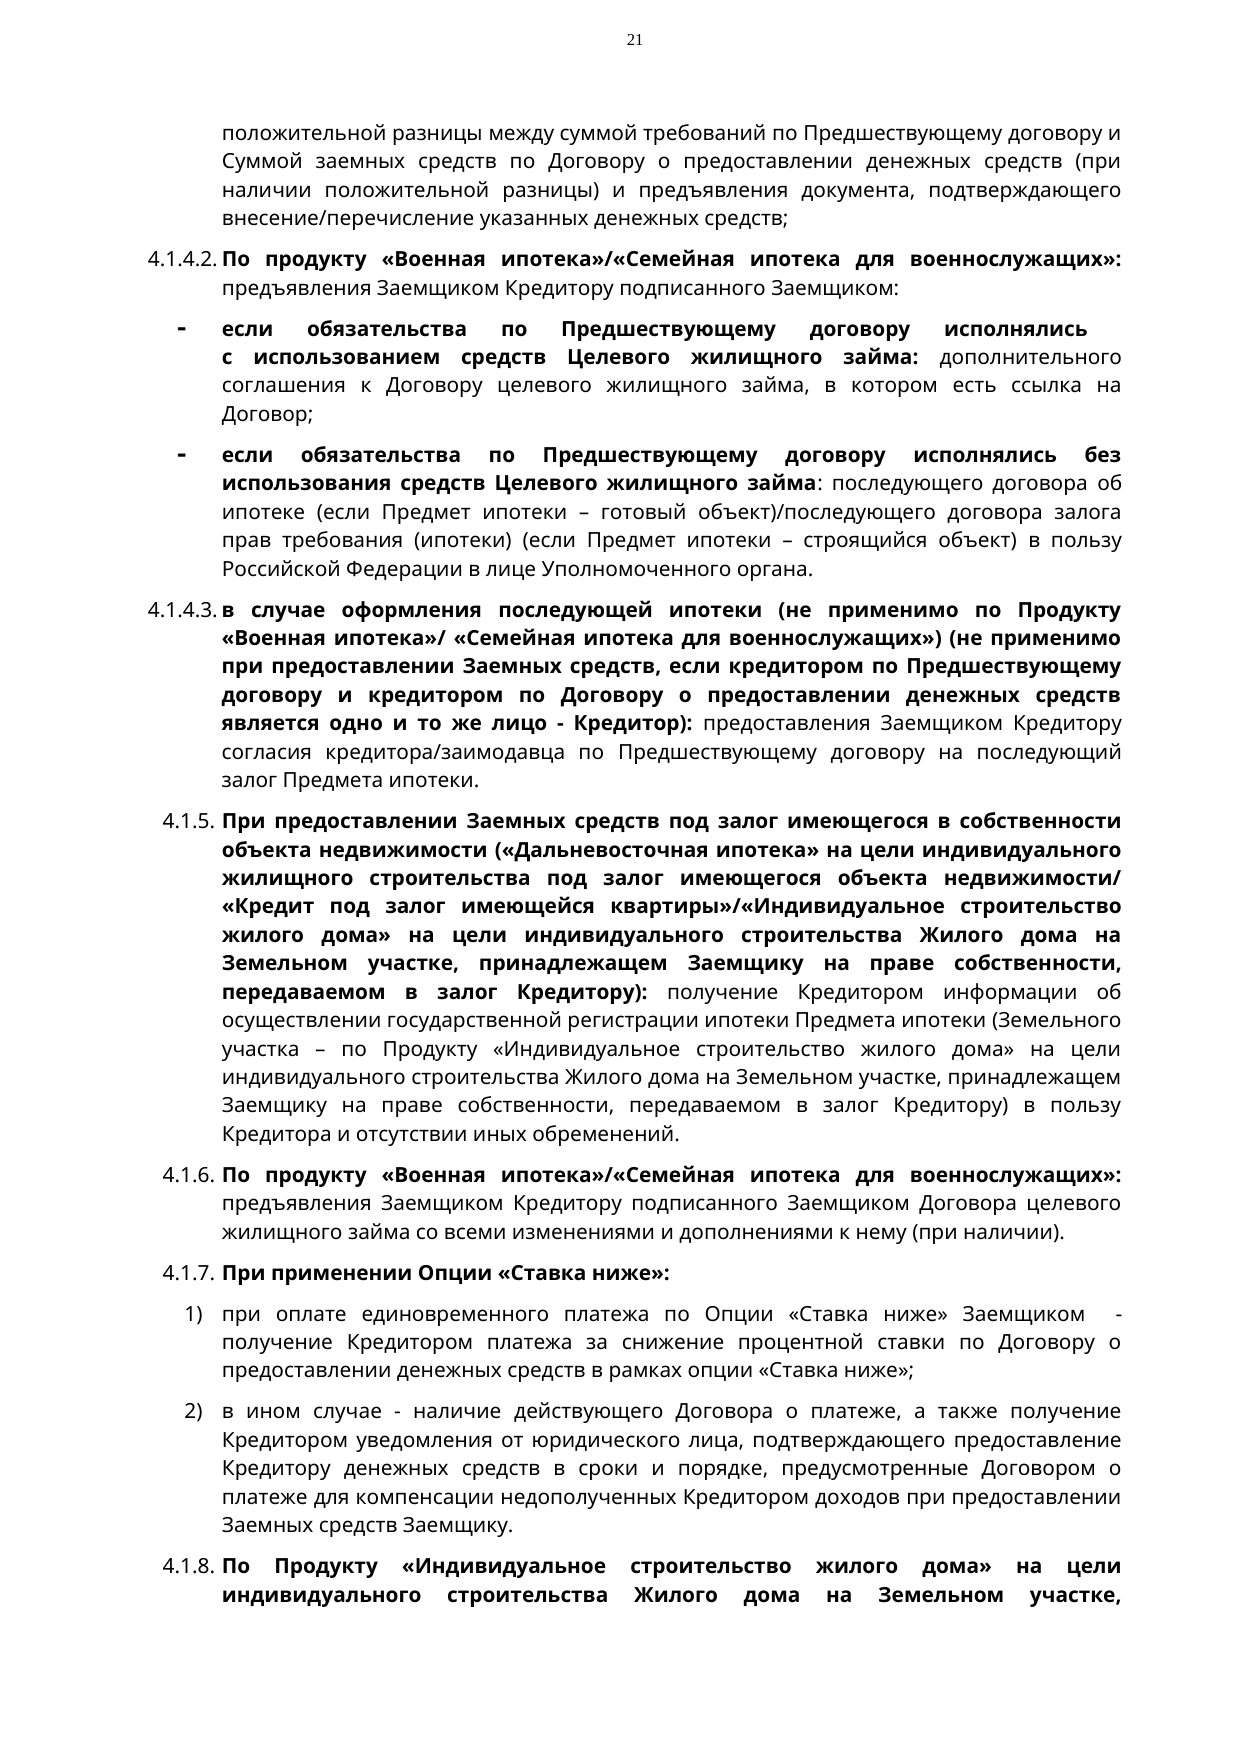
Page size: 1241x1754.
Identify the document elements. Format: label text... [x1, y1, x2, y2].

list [162, 1551, 1122, 1608]
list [148, 118, 1122, 232]
list если обязательства по Предшествующему договору исполнялись с использованием средств Целевого жилищного займа: дополнительного соглашения к Договору целевого жилищного займа, в котором есть ссылка на Договор; [177, 314, 1122, 427]
list в ином случае - наличие действующего Договора о платеже, а также получение Кредитором уведомления от юридического лица, подтверждающего предоставление Кредитору денежных средств в сроки и порядке, предусмотренные Договором о платеже для компенсации недополученных Кредитором доходов при предоставлении Заемных средств Заемщику. [184, 1397, 1122, 1539]
list По продукту «Военная ипотека»/«Семейная ипотека для военнослужащих»: предъявления Заемщиком Кредитору подписанного Заемщиком: [148, 244, 1122, 301]
list При предоставлении Заемных средств под залог имеющегося в собственности объекта недвижимости («Дальневосточная ипотека» на цели индивидуального жилищного строительства под залог имеющегося объекта недвижимости/ «Кредит под залог имеющейся квартиры»/«Индивидуальное строительство жилого дома» на цели индивидуального строительства Жилого дома на Земельном участке, принадлежащем Заемщику на праве собственности, передаваемом в залог Кредитору): получение Кредитором информации об осуществлении государственной регистрации ипотеки Предмета ипотеки (Земельного участка – по Продукту «Индивидуальное строительство жилого дома» на цели индивидуального строительства Жилого дома на Земельном участке, принадлежащем Заемщику на праве собственности, передаваемом в залог Кредитору) в пользу Кредитора и отсутствии иных обременений. [162, 806, 1122, 1147]
list при оплате единовременного платежа по Опции «Ставка ниже» Заемщиком - получение Кредитором платежа за снижение процентной ставки по Договору о предоставлении денежных средств в рамках опции «Ставка ниже»; [184, 1299, 1122, 1384]
list если обязательства по Предшествующему договору исполнялись без использования средств Целевого жилищного займа: последующего договора об ипотеке (если Предмет ипотеки – готовый объект)/последующего договора залога прав требования (ипотеки) (если Предмет ипотеки – строящийся объект) в пользу Российской Федерации в лице Уполномоченного органа. [177, 440, 1122, 582]
list в случае оформления последующей ипотеки (не применимо по Продукту «Военная ипотека»/ «Семейная ипотека для военнослужащих») (не применимо при предоставлении Заемных средств, если кредитором по Предшествующему договору и кредитором по Договору о предоставлении денежных средств является одно и то же лицо - Кредитор): предоставления Заемщиком Кредитору согласия кредитора/заимодавца по Предшествующему договору на последующий залог Предмета ипотеки. [148, 595, 1122, 794]
list По продукту «Военная ипотека»/«Семейная ипотека для военнослужащих»: предъявления Заемщиком Кредитору подписанного Заемщиком Договора целевого жилищного займа со всеми изменениями и дополнениями к нему (при наличии). [162, 1160, 1122, 1245]
list При применении Опции «Ставка ниже»: [162, 1258, 1122, 1286]
